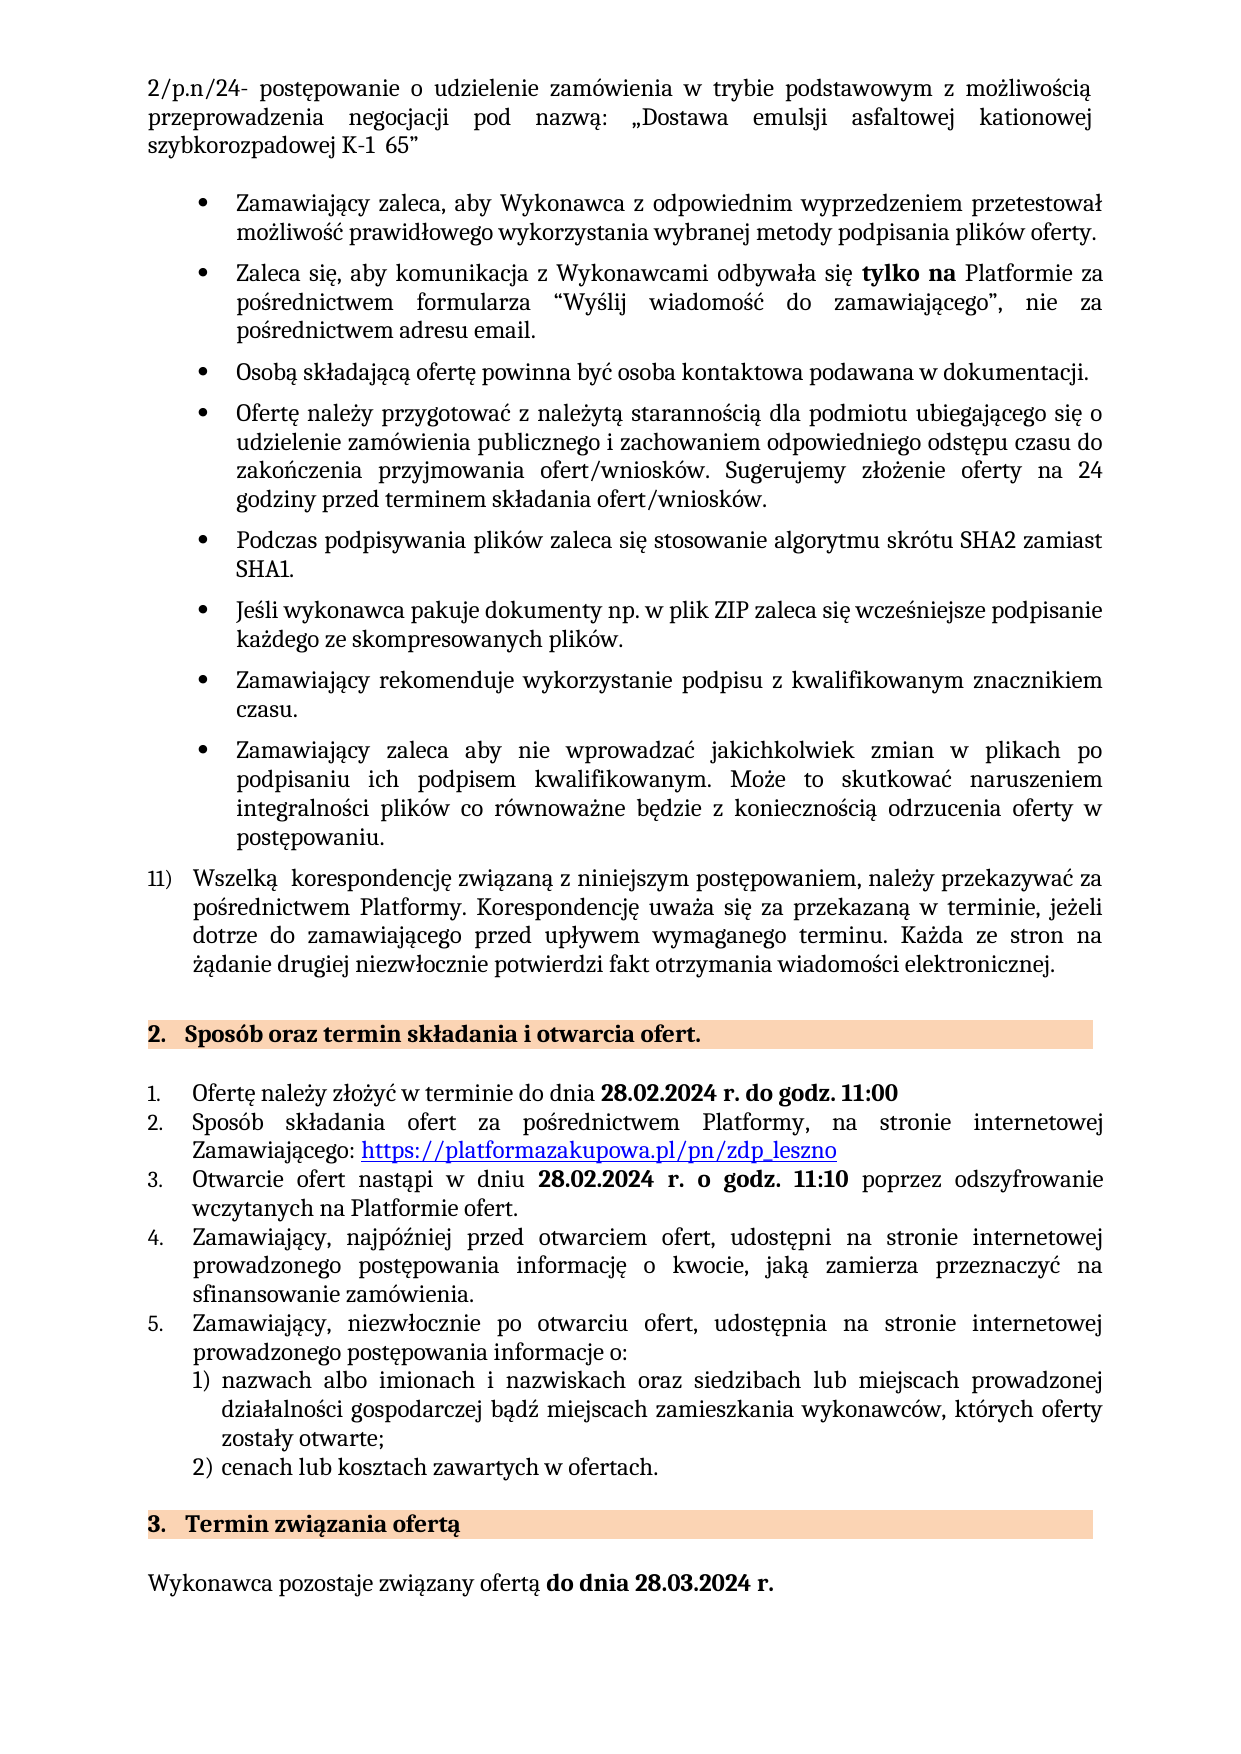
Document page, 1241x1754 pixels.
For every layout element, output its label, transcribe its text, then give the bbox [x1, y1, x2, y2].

list Wszelką korespondencję związaną z niniejszym postępowaniem, należy przekazywać za pośrednictwem Platformy. Korespondencję uważa się za przekazaną w terminie, jeżeli dotrze do zamawiającego przed upływem wymaganego terminu. Każda ze stron na żądanie drugiej niezwłocznie potwierdzi fakt otrzymania wiadomości elektronicznej. [148, 864, 1104, 979]
list Zamawiający zaleca aby nie wprowadzać jakichkolwiek zmian w plikach po podpisaniu ich podpisem kwalifikowanym. Może to skutkować naruszeniem integralności plików co równoważne będzie z koniecznością odrzucenia oferty w postępowaniu. [199, 736, 1104, 851]
list Osobą składającą ofertę powinna być osoba kontaktowa podawana w dokumentacji. [199, 357, 1104, 386]
list Zamawiający, niezwłocznie po otwarciu ofert, udostępnia na stronie internetowej prowadzonego postępowania informacje o: [148, 1309, 1104, 1366]
list Termin związania ofertą [148, 1510, 1093, 1539]
text 1) nazwach albo imionach i nazwiskach oraz siedzibach lub miejscach prowadzonej działalności gospodarczej bądź miejscach zamieszkania wykonawców, których oferty zostały otwarte; [193, 1366, 1104, 1453]
text Wykonawca pozostaje związany ofertą do dnia 28.03.2024 r. [148, 1569, 1104, 1598]
list Ofertę należy przygotować z należytą starannością dla podmiotu ubiegającego się o udzielenie zamówienia publicznego i zachowaniem odpowiedniego odstępu czasu do zakończenia przyjmowania ofert/wniosków. Sugerujemy złożenie oferty na 24 godziny przed terminem składania ofert/wniosków. [199, 399, 1104, 514]
text 2) cenach lub kosztach zawartych w ofertach. [193, 1453, 1104, 1481]
list Sposób oraz termin składania i otwarcia ofert. [148, 1020, 1093, 1049]
list Jeśli wykonawca pakuje dokumenty np. w plik ZIP zaleca się wcześniejsze podpisanie każdego ze skompresowanych plików. [199, 596, 1104, 654]
list Zamawiający zaleca, aby Wykonawca z odpowiednim wyprzedzeniem przetestował możliwość prawidłowego wykorzystania wybranej metody podpisania plików oferty. [199, 189, 1104, 246]
list Ofertę należy złożyć w terminie do dnia 28.02.2024 r. do godz. 11:00 [147, 1079, 1104, 1108]
list Zaleca się, aby komunikacja z Wykonawcami odbywała się tylko na Platformie za pośrednictwem formularza “Wyślij wiadomość do zamawiającego”, nie za pośrednictwem adresu email. [199, 259, 1104, 345]
list Podczas podpisywania plików zaleca się stosowanie algorytmu skrótu SHA2 zamiast SHA1. [199, 526, 1104, 584]
list Zamawiający rekomenduje wykorzystanie podpisu z kwalifikowanym znacznikiem czasu. [199, 666, 1104, 724]
list Sposób składania ofert za pośrednictwem Platformy, na stronie internetowej Zamawiającego: https://platformazakupowa.pl/pn/zdp_leszno [147, 1108, 1104, 1165]
list Zamawiający, najpóźniej przed otwarciem ofert, udostępni na stronie internetowej prowadzonego postępowania informację o kwocie, jaką zamierza przeznaczyć na sfinansowanie zamówienia. [148, 1223, 1104, 1309]
list Otwarcie ofert nastąpi w dniu 28.02.2024 r. o godz. 11:10 poprzez odszyfrowanie wczytanych na Platformie ofert. [147, 1165, 1104, 1223]
